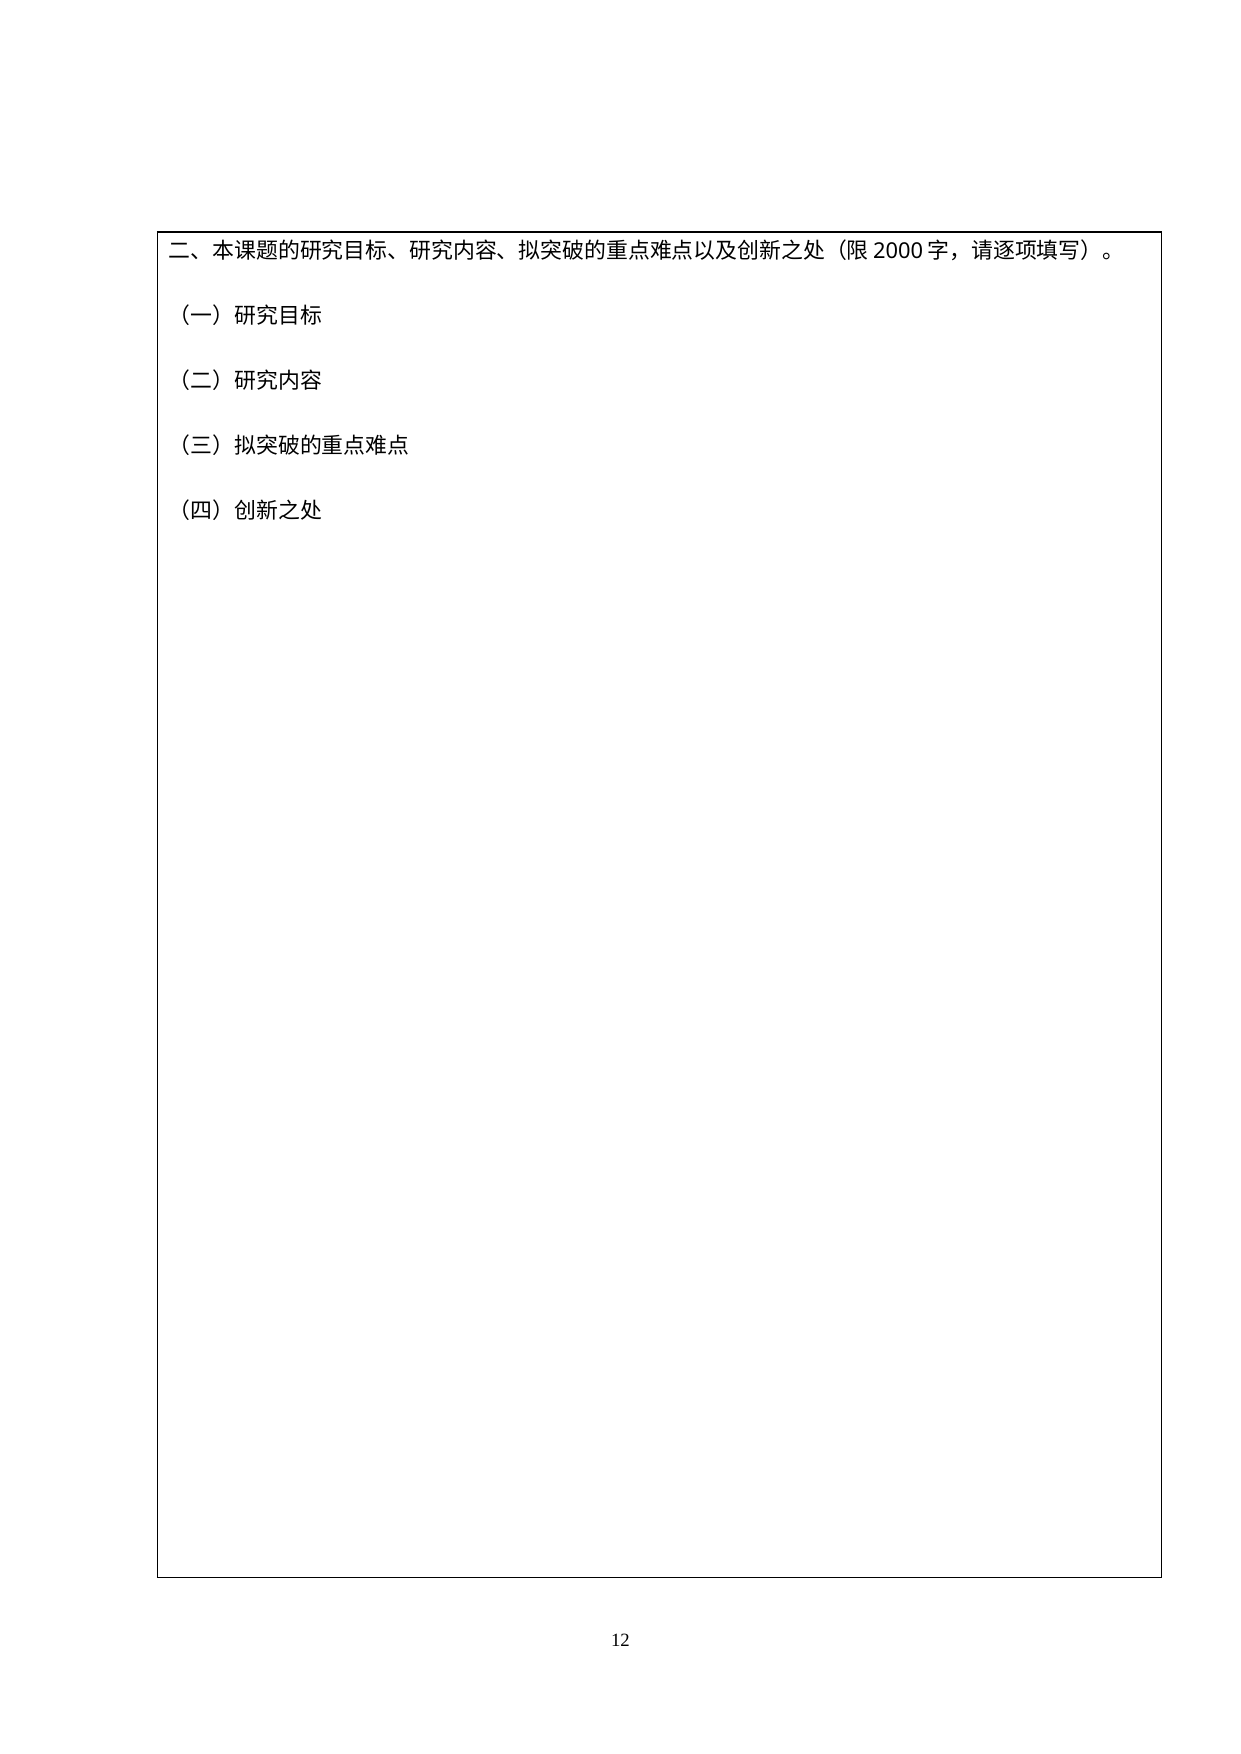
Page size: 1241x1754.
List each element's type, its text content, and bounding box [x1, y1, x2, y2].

table_cell 二、本课题的研究目标、研究内容、拟突破的重点难点以及创新之处（限2000字，请逐项填写）。 （一）研究目标 （二）研究内容 （三）拟突破的重点难点 （四）创新之处 [158, 233, 1161, 1577]
